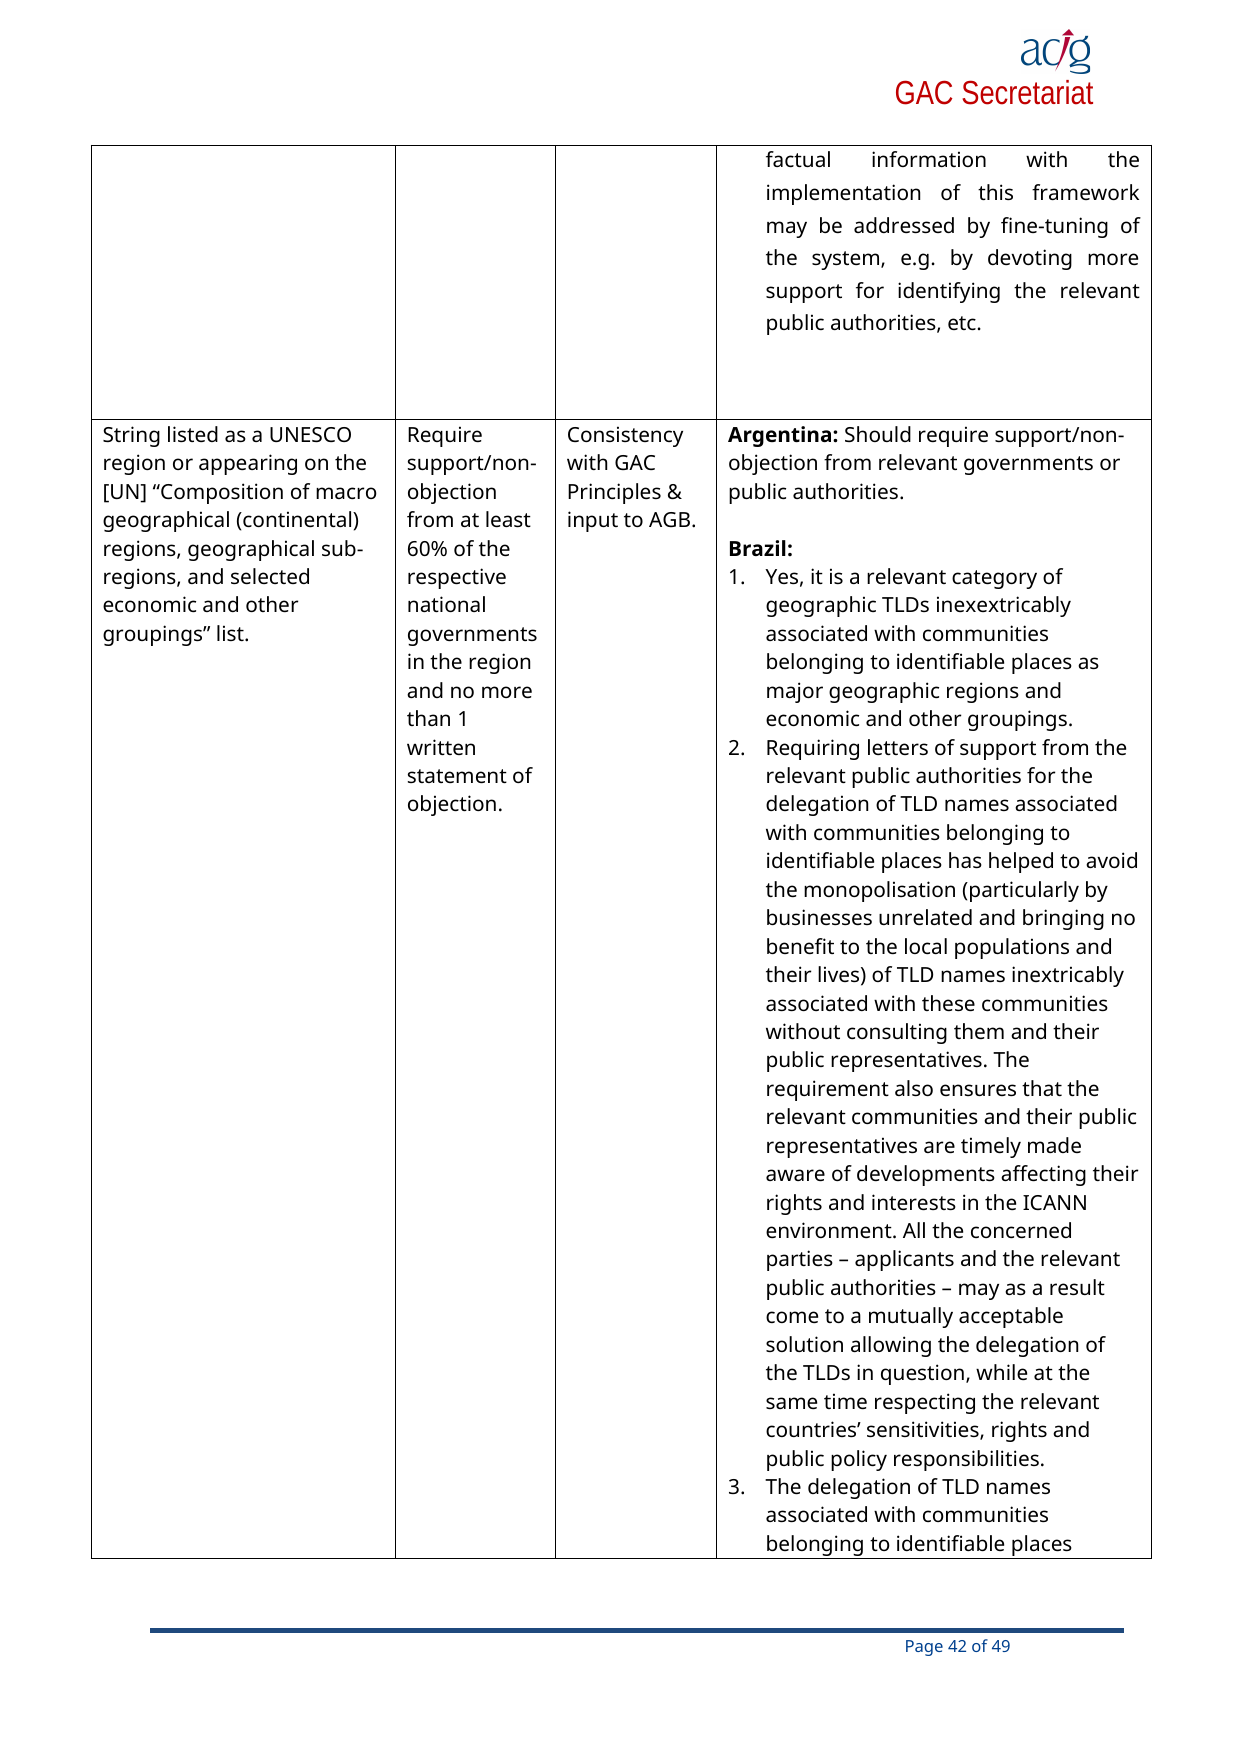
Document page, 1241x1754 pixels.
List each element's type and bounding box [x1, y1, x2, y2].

table_cell [556, 420, 716, 1557]
table_cell [92, 420, 395, 1557]
table_cell [92, 146, 395, 419]
table_cell [396, 420, 555, 1557]
picture [1021, 29, 1091, 74]
table_cell [556, 146, 716, 419]
table_cell [717, 420, 1151, 1557]
table_cell [396, 146, 555, 419]
table_cell [717, 146, 1151, 419]
